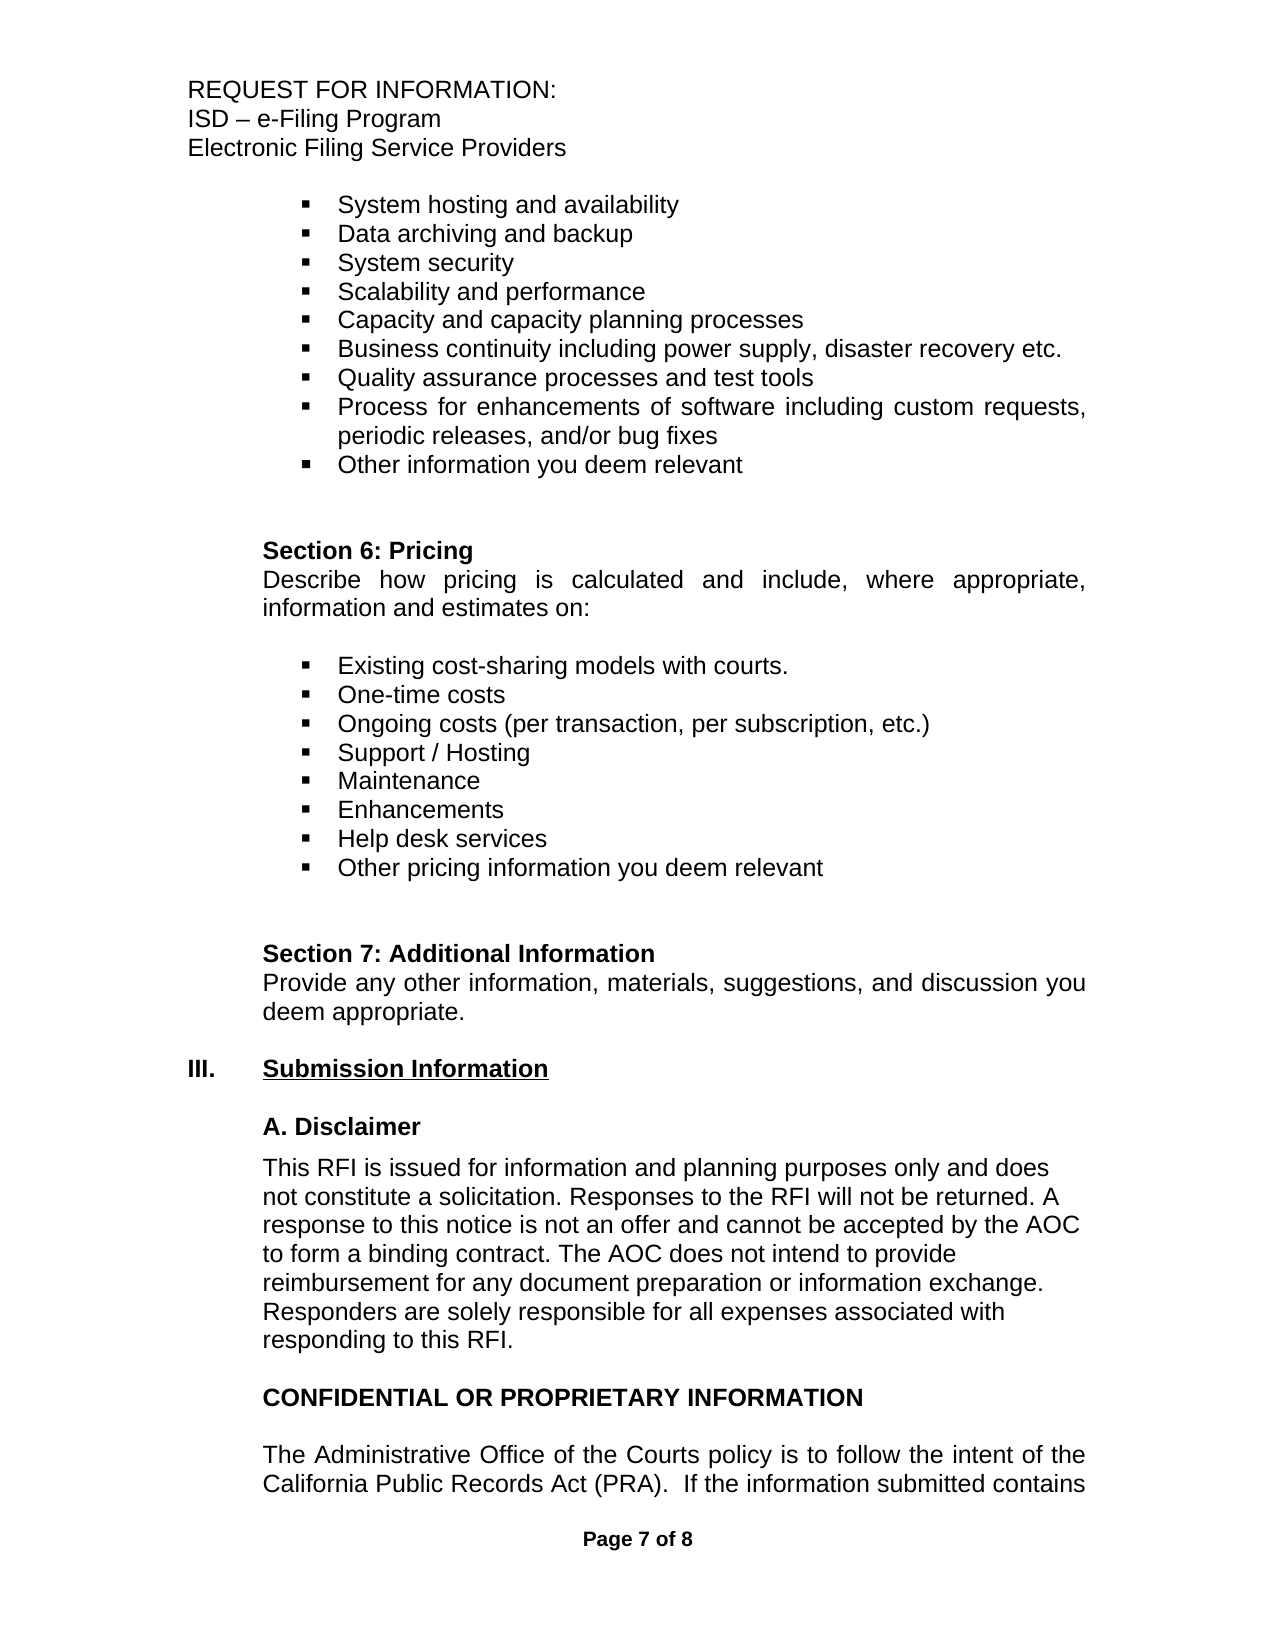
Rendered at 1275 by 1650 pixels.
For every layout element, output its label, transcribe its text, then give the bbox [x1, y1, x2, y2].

list System security [300, 248, 1087, 277]
text This RFI is issued for information and planning purposes only and does not constitute a solicitation. Responses to the RFI will not be returned. A response to this notice is not an offer and cannot be accepted by the AOC to form a binding contract. The AOC does not intend to provide reimbursement for any document preparation or information exchange. Responders are solely responsible for all expenses associated with responding to this RFI. [262, 1153, 1087, 1354]
subtitle Section 6: Pricing [187, 536, 1087, 565]
list Capacity and capacity planning processes [300, 305, 1087, 334]
subtitle A. Disclaimer [262, 1112, 1087, 1141]
text Provide any other information, materials, suggestions, and discussion you deem appropriate. [262, 968, 1087, 1026]
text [262, 1441, 1087, 1498]
list Ongoing costs (per transaction, per subscription, etc.) [300, 709, 1087, 737]
list Help desk services [300, 824, 1087, 853]
list Quality assurance processes and test tools [300, 363, 1087, 392]
list Scalability and performance [300, 277, 1087, 305]
list Support / Hosting [300, 737, 1087, 766]
subtitle III. Submission Information [187, 1054, 1087, 1083]
list Enhancements [300, 795, 1087, 824]
subtitle Section 7: Additional Information [187, 939, 1087, 968]
list One-time costs [300, 680, 1087, 709]
text CONFIDENTIAL OR PROPRIETARY INFORMATION [262, 1383, 1087, 1412]
list Other information you deem relevant [300, 449, 1087, 478]
list System hosting and availability [300, 190, 1087, 219]
list Process for enhancements of software including custom requests, periodic releases, and/or bug fixes [300, 392, 1087, 449]
list Business continuity including power supply, disaster recovery etc. [300, 334, 1087, 363]
text Describe how pricing is calculated and include, where appropriate, information and estimates on: [262, 565, 1087, 622]
list Existing cost-sharing models with courts. [300, 651, 1087, 680]
list Maintenance [300, 766, 1087, 795]
list Data archiving and backup [300, 219, 1087, 248]
list Other pricing information you deem relevant [300, 853, 1087, 882]
